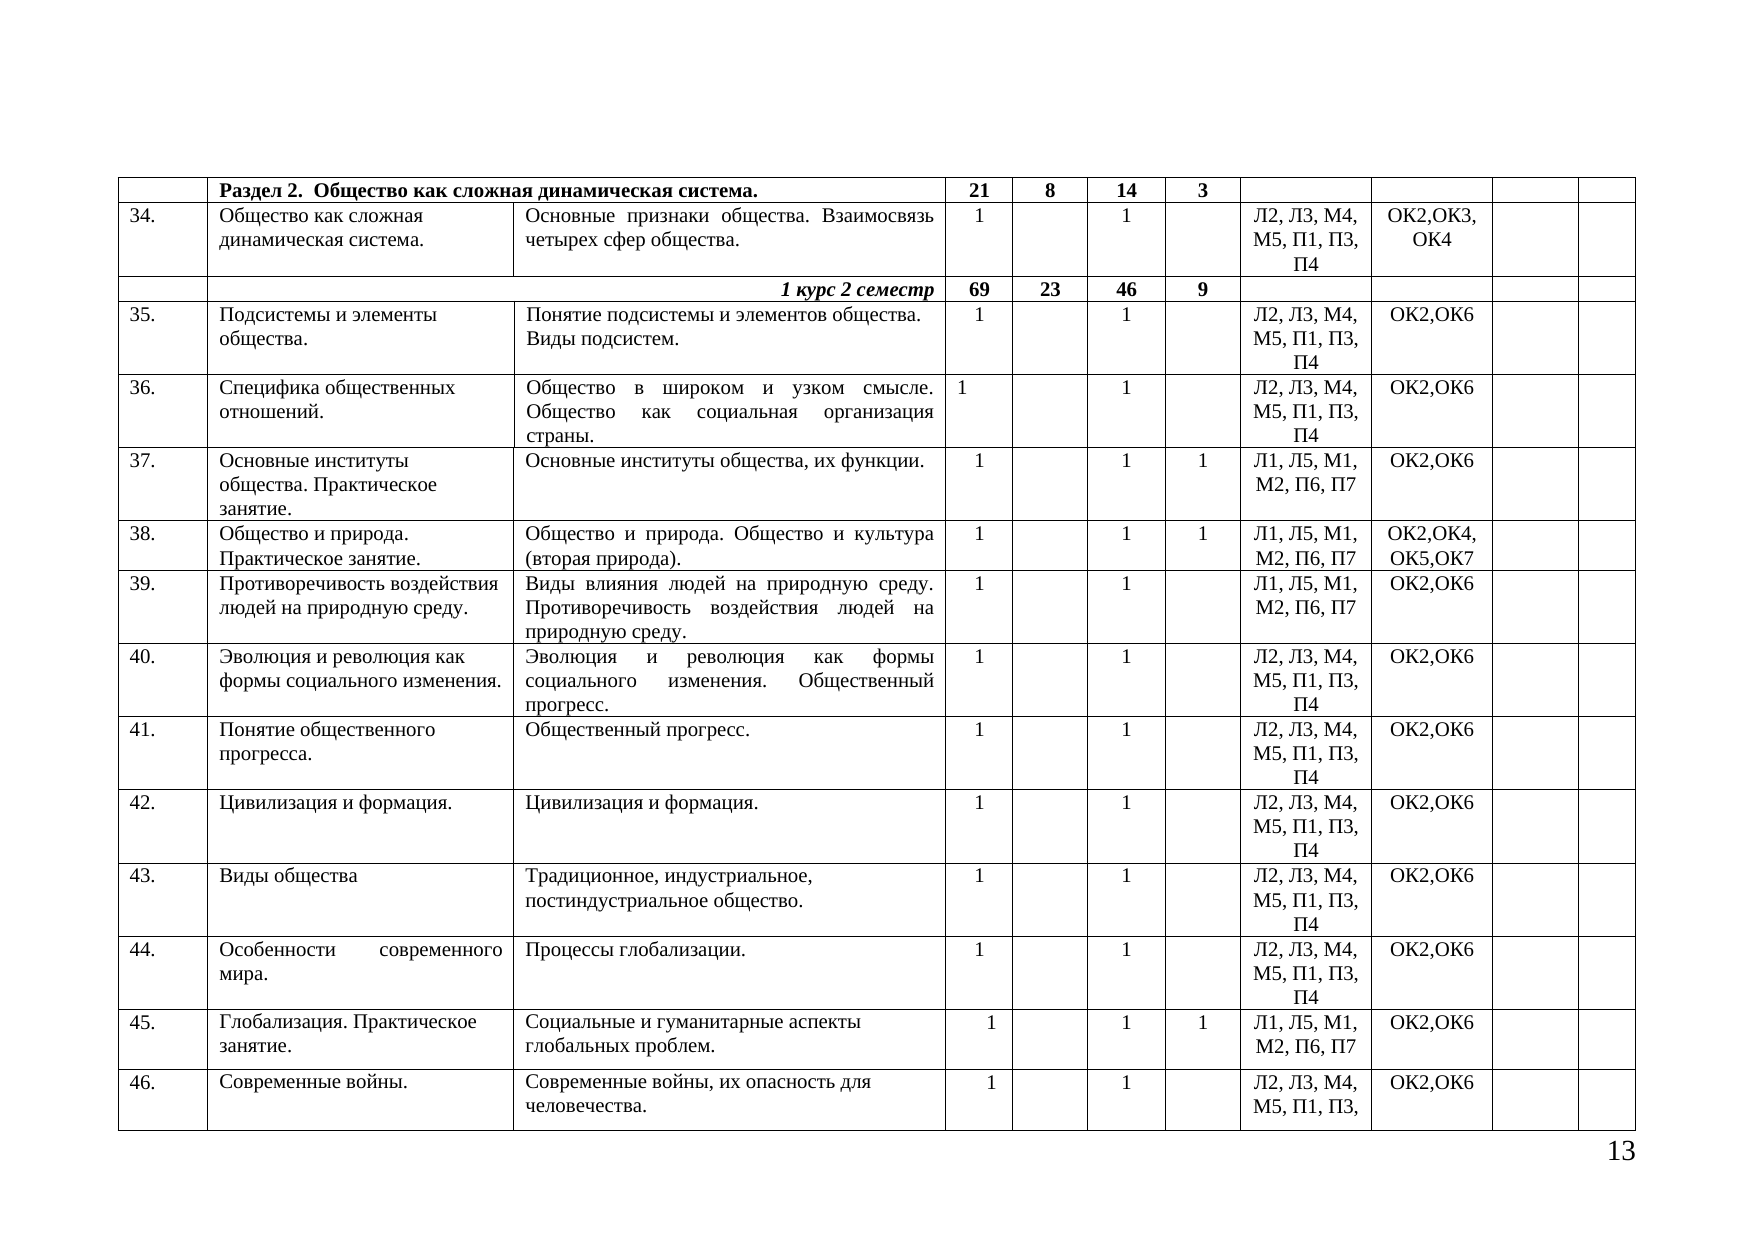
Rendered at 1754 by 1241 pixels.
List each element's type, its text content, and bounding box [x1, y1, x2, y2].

table_cell 1 [946, 375, 1012, 447]
table_cell [1579, 1070, 1635, 1129]
table_cell 21 [946, 178, 1012, 202]
table_cell Основные институты общества, их функции. [514, 448, 945, 520]
table_cell [1166, 937, 1240, 1009]
table_cell [119, 178, 207, 202]
table_cell [1579, 178, 1635, 202]
table_cell Л2, Л3, М4, М5, П1, П3, П4 [1241, 937, 1371, 1009]
table_cell [1013, 644, 1087, 716]
table_cell [1013, 864, 1087, 936]
table_cell [1493, 1070, 1578, 1129]
table_cell 46 [1088, 277, 1165, 301]
table_cell [1241, 277, 1371, 301]
table_cell Специфика общественных отношений. [208, 375, 514, 447]
table_cell Л2, Л3, М4, М5, П1, П3, П4 [1241, 864, 1371, 936]
table_cell ОК2,ОК6 [1372, 1070, 1492, 1129]
table_cell 1 [946, 203, 1012, 276]
table_cell 41. [119, 717, 207, 789]
table_cell 1 [946, 521, 1012, 569]
table_cell Л1, Л5, М1, М2, П6, П7 [1241, 1010, 1371, 1069]
table_cell 1 [1088, 644, 1165, 716]
table_cell [1579, 448, 1635, 520]
table_cell 1 [946, 790, 1012, 862]
table_cell [1372, 178, 1492, 202]
table_cell [1166, 717, 1240, 789]
table_cell [1579, 277, 1635, 301]
table_cell Традиционное, индустриальное, постиндустриальное общество. [514, 864, 945, 936]
table_cell 14 [1088, 178, 1165, 202]
table_cell [1166, 790, 1240, 862]
table_cell [1493, 302, 1578, 374]
table_cell 38. [119, 521, 207, 569]
table_cell 1 [946, 571, 1012, 643]
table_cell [514, 1070, 945, 1129]
table_cell Л2, Л3, М4, М5, П1, П3, П4 [1241, 790, 1371, 862]
table_cell Основные признаки общества. Взаимосвязь четырех сфер общества. [514, 203, 945, 276]
table_cell 35. [119, 302, 207, 374]
table_cell 42. [119, 790, 207, 862]
table_cell ОК2,ОК6 [1372, 717, 1492, 789]
table_cell [1579, 302, 1635, 374]
table_cell 1 [946, 644, 1012, 716]
table_cell [1493, 717, 1578, 789]
table_cell 1 [1166, 448, 1240, 520]
table_cell [1166, 375, 1240, 447]
table_cell [1579, 864, 1635, 936]
table_cell 1 [1088, 375, 1165, 447]
table_cell [1013, 790, 1087, 862]
table_cell 39. [119, 571, 207, 643]
table_cell 1 [1088, 790, 1165, 862]
table_cell [1493, 375, 1578, 447]
table_cell 1 [1088, 571, 1165, 643]
table_cell Л2, Л3, М4, М5, П1, П3, П4 [1241, 644, 1371, 716]
table_cell Современные войны. [208, 1070, 513, 1129]
table_cell [1013, 717, 1087, 789]
table_cell [1579, 1010, 1635, 1069]
table_cell Общество и природа. Общество и культура (вторая природа). [514, 521, 945, 569]
table_cell 1 [946, 864, 1012, 936]
table_cell 1 [1088, 521, 1165, 569]
table_cell 1 [946, 448, 1012, 520]
table_cell 1 [946, 302, 1012, 374]
table_cell [1166, 302, 1240, 374]
table_cell Основные институты общества. Практическое занятие. [208, 448, 513, 520]
table_cell [1493, 937, 1578, 1009]
table_cell 1 [1166, 521, 1240, 569]
table_cell 1 [1088, 448, 1165, 520]
table_cell Раздел 2. Общество как сложная динамическая система. [208, 178, 945, 202]
table_cell Противоречивость воздействия людей на природную среду. [208, 571, 513, 643]
table_cell ОК2,ОК6 [1372, 644, 1492, 716]
table_cell 1 [946, 1070, 1012, 1129]
table_cell [1579, 790, 1635, 862]
table_cell [1579, 937, 1635, 1009]
table_cell 43. [119, 864, 207, 936]
table_cell [1013, 448, 1087, 520]
table_cell ОК2,ОК6 [1372, 1010, 1492, 1069]
table_cell Л2, Л3, М4, М5, П1, П3, П4 [1241, 302, 1371, 374]
table_cell Эволюция и революция как формы социального изменения. Общественный прогресс. [514, 644, 945, 716]
table_cell [1013, 302, 1087, 374]
table_cell [119, 277, 207, 301]
table_cell [1579, 375, 1635, 447]
table_cell Эволюция и революция как формы социального изменения. [208, 644, 513, 716]
table_cell Общество в широком и узком смысле. Общество как социальная организация страны. [515, 375, 945, 447]
table_cell 44. [119, 937, 207, 1009]
table_cell 1 [946, 937, 1012, 1009]
table_cell [1013, 1010, 1087, 1069]
table_cell [1579, 521, 1635, 569]
table_cell ОК2,ОК6 [1372, 302, 1492, 374]
table_cell 1 [1088, 1070, 1165, 1129]
table_cell 36. [119, 375, 207, 447]
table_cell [1241, 1070, 1371, 1129]
table_cell [1166, 203, 1240, 276]
table_cell [1493, 277, 1578, 301]
table_cell ОК2,ОК6 [1372, 375, 1492, 447]
table_cell ОК2,ОК6 [1372, 937, 1492, 1009]
table_cell ОК2,ОК3,ОК4 [1372, 203, 1492, 276]
table_cell [1493, 521, 1578, 569]
table_cell [1493, 864, 1578, 936]
table_cell [1579, 571, 1635, 643]
table_cell Л2, Л3, М4, М5, П1, П3, П4 [1241, 375, 1371, 447]
table_cell ОК2,ОК6 [1372, 571, 1492, 643]
table_cell Общество и природа. Практическое занятие. [208, 521, 513, 569]
table_cell Цивилизация и формация. [514, 790, 945, 862]
table_cell 1 курс 2 семестр [208, 277, 945, 301]
table_cell [1166, 864, 1240, 936]
table_cell 45. [119, 1010, 207, 1069]
table_cell Процессы глобализации. [514, 937, 945, 1009]
table_cell Особенности современного мира. [208, 937, 513, 1009]
table_cell [1013, 375, 1087, 447]
table_cell 1 [1088, 717, 1165, 789]
table_cell Виды общества [208, 864, 513, 936]
table_cell Л1, Л5, М1, М2, П6, П7 [1241, 571, 1371, 643]
table_cell [1241, 178, 1371, 202]
table_cell [1013, 203, 1087, 276]
table_cell [1579, 717, 1635, 789]
table_cell 1 [946, 717, 1012, 789]
table_cell 1 [1088, 864, 1165, 936]
table_cell [1013, 571, 1087, 643]
table_cell Социальные и гуманитарные аспекты глобальных проблем. [514, 1010, 945, 1069]
table_cell [1166, 644, 1240, 716]
table_cell [1013, 1070, 1087, 1129]
table_cell Л2, Л3, М4, М5, П1, П3, П4 [1241, 717, 1371, 789]
table_cell [1579, 644, 1635, 716]
table_cell [1493, 571, 1578, 643]
table_cell 37. [119, 448, 207, 520]
table_cell [1166, 1070, 1240, 1129]
table_cell 46. [119, 1070, 207, 1129]
table_cell 1 [1166, 1010, 1240, 1069]
table_cell 8 [1013, 178, 1087, 202]
table_cell 1 [1088, 1010, 1165, 1069]
table_cell [1493, 448, 1578, 520]
table_cell Виды влияния людей на природную среду. Противоречивость воздействия людей на природную среду. [514, 571, 945, 643]
table_cell Цивилизация и формация. [208, 790, 513, 862]
table_cell 69 [946, 277, 1012, 301]
table_cell ОК2,ОК6 [1372, 448, 1492, 520]
table_cell Понятие подсистемы и элементов общества. Виды подсистем. [515, 302, 945, 374]
table_cell 9 [1166, 277, 1240, 301]
table_cell ОК2,ОК4,ОК5,ОК7 [1372, 521, 1492, 569]
table_cell [1166, 571, 1240, 643]
table_cell Л2, Л3, М4, М5, П1, П3, П4 [1241, 203, 1371, 276]
table_cell 1 [946, 1010, 1012, 1069]
table_cell Глобализация. Практическое занятие. [208, 1010, 513, 1069]
table_cell Общественный прогресс. [514, 717, 945, 789]
table_cell Понятие общественного прогресса. [208, 717, 513, 789]
table_cell [1013, 937, 1087, 1009]
table_cell [1493, 790, 1578, 862]
table_cell [1579, 203, 1635, 276]
table_cell Общество как сложная динамическая система. [208, 203, 513, 276]
table_cell 1 [1088, 302, 1165, 374]
table_cell [1493, 1010, 1578, 1069]
table_cell 34. [119, 203, 207, 276]
table_cell 1 [1088, 937, 1165, 1009]
table_cell Л1, Л5, М1, М2, П6, П7 [1241, 448, 1371, 520]
table_cell 3 [1166, 178, 1240, 202]
table_cell [1493, 644, 1578, 716]
table_cell [1493, 178, 1578, 202]
table_cell [1493, 203, 1578, 276]
table_cell Л1, Л5, М1, М2, П6, П7 [1241, 521, 1371, 569]
table_cell [1013, 521, 1087, 569]
table_cell 40. [119, 644, 207, 716]
table_cell Подсистемы и элементы общества. [208, 302, 514, 374]
table_cell 1 [1088, 203, 1165, 276]
table_cell 23 [1013, 277, 1087, 301]
table_cell ОК2,ОК6 [1372, 790, 1492, 862]
table_cell ОК2,ОК6 [1372, 864, 1492, 936]
table_cell [1372, 277, 1492, 301]
